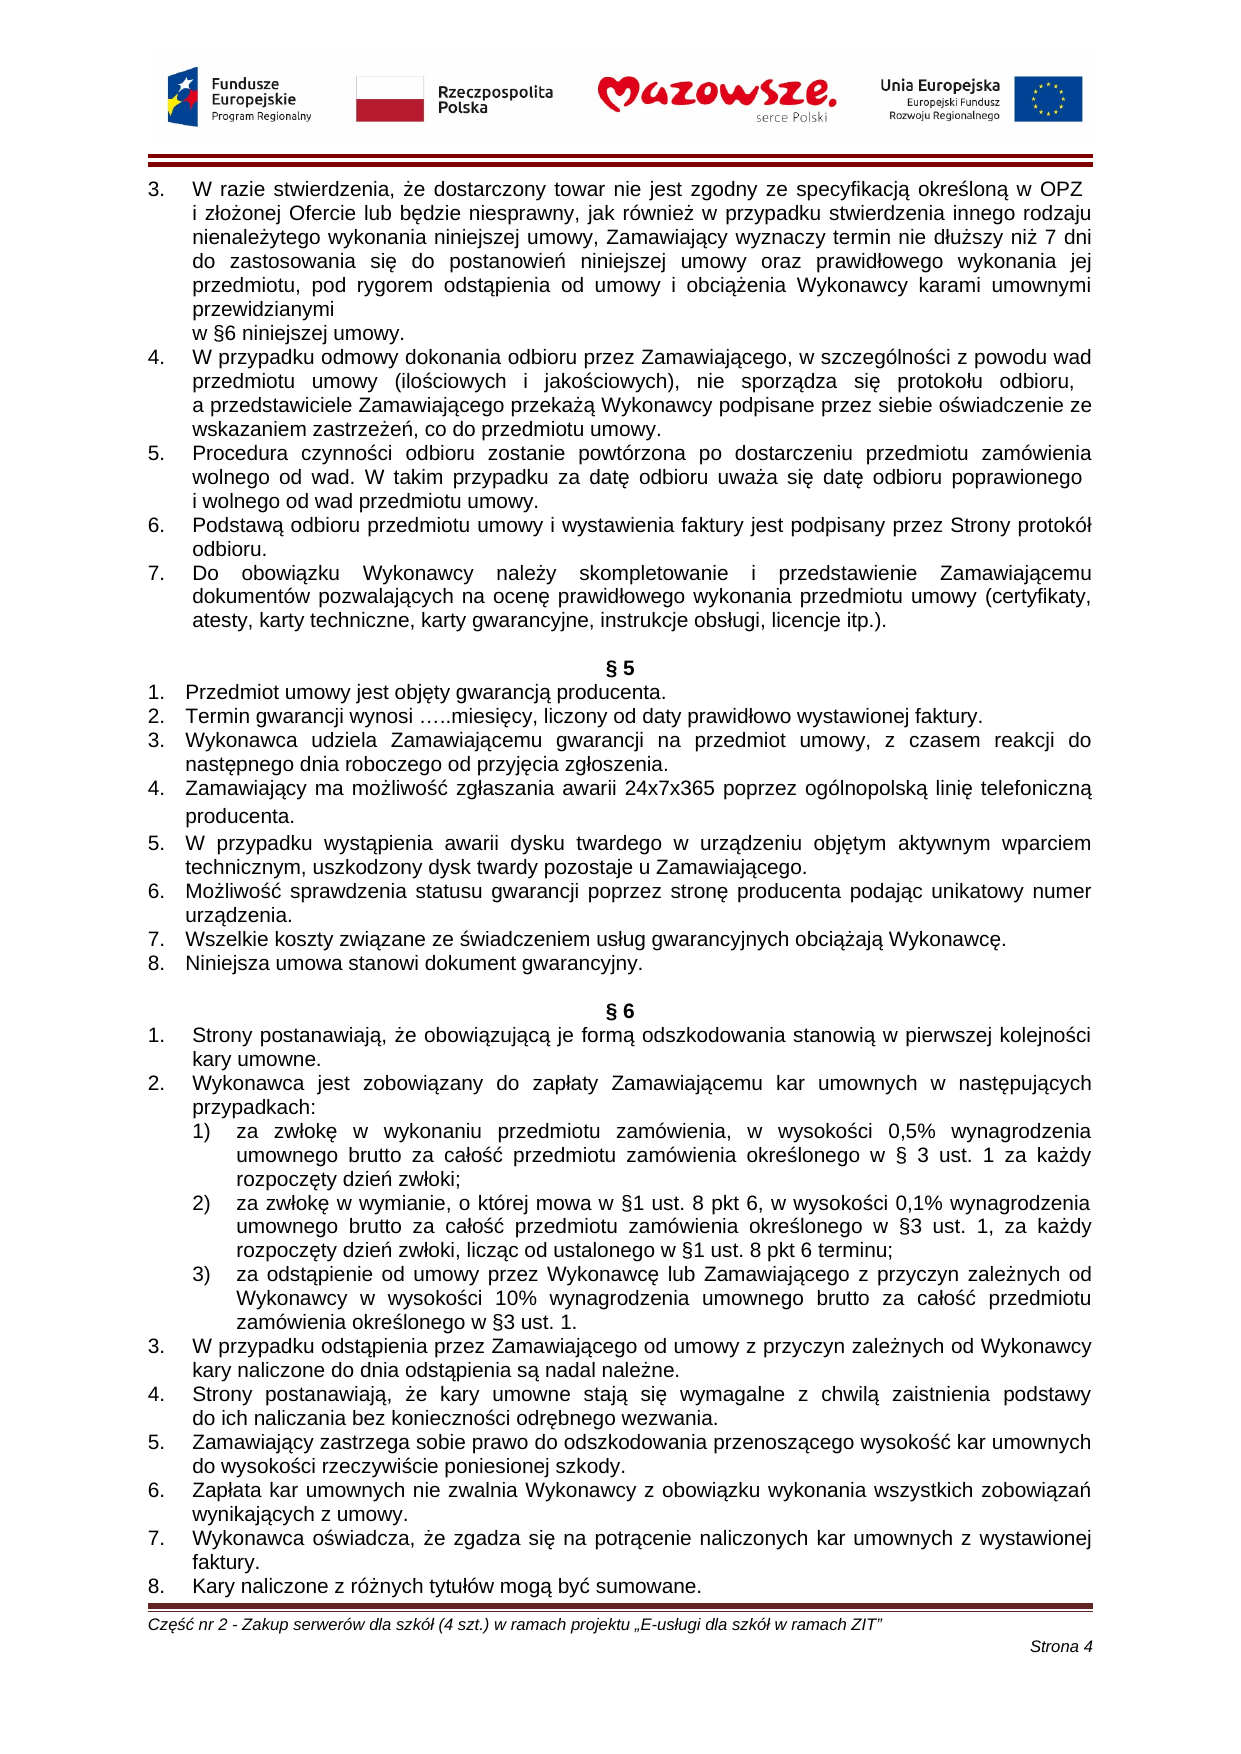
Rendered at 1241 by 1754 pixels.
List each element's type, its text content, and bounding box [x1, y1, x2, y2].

list Procedura czynności odbioru zostanie powtórzona po dostarczeniu przedmiotu zamówienia wolnego od wad. W takim przypadku za datę odbioru uważa się datę odbioru poprawionego i wolnego od wad przedmiotu umowy. [148, 441, 1093, 512]
text § 6 [148, 999, 1093, 1023]
list za odstąpienie od umowy przez Wykonawcę lub Zamawiającego z przyczyn zależnych od Wykonawcy w wysokości 10% wynagrodzenia umownego brutto za całość przedmiotu zamówienia określonego w §3 ust. 1. [192, 1262, 1093, 1334]
list W przypadku odstąpienia przez Zamawiającego od umowy z przyczyn zależnych od Wykonawcy kary naliczone do dnia odstąpienia są nadal należne. [148, 1334, 1093, 1382]
list W przypadku wystąpienia awarii dysku twardego w urządzeniu objętym aktywnym wparciem technicznym, uszkodzony dysk twardy pozostaje u Zamawiającego. [148, 831, 1093, 879]
list Do obowiązku Wykonawcy należy skompletowanie i przedstawienie Zamawiającemu dokumentów pozwalających na ocenę prawidłowego wykonania przedmiotu umowy (certyfikaty, atesty, karty techniczne, karty gwarancyjne, instrukcje obsługi, licencje itp.). [148, 560, 1093, 632]
list Kary naliczone z różnych tytułów mogą być sumowane. [148, 1574, 1093, 1598]
list W przypadku odmowy dokonania odbioru przez Zamawiającego, w szczególności z powodu wad przedmiotu umowy (ilościowych i jakościowych), nie sporządza się protokołu odbioru, a przedstawiciele Zamawiającego przekażą Wykonawcy podpisane przez siebie oświadczenie ze wskazaniem zastrzeżeń, co do przedmiotu umowy. [148, 345, 1093, 441]
list Termin gwarancji wynosi …..miesięcy, liczony od daty prawidłowo wystawionej faktury. [148, 704, 1093, 728]
list Wykonawca oświadcza, że zgadza się na potrącenie naliczonych kar umownych z wystawionej faktury. [148, 1526, 1093, 1574]
list Wykonawca udziela Zamawiającemu gwarancji na przedmiot umowy, z czasem reakcji do następnego dnia roboczego od przyjęcia zgłoszenia. [148, 728, 1093, 776]
list Strony postanawiają, że kary umowne stają się wymagalne z chwilą zaistnienia podstawy do ich naliczania bez konieczności odrębnego wezwania. [148, 1382, 1093, 1430]
picture [152, 51, 1098, 142]
list za zwłokę w wymianie, o której mowa w §1 ust. 8 pkt 6, w wysokości 0,1% wynagrodzenia umownego brutto za całość przedmiotu zamówienia określonego w §3 ust. 1, za każdy rozpoczęty dzień zwłoki, licząc od ustalonego w §1 ust. 8 pkt 6 terminu; [192, 1190, 1093, 1262]
list Zamawiający ma możliwość zgłaszania awarii 24x7x365 poprzez ogólnopolską linię telefoniczną producenta. [148, 776, 1093, 827]
list Przedmiot umowy jest objęty gwarancją producenta. [148, 680, 1093, 704]
text § 5 [148, 656, 1093, 680]
list Zamawiający zastrzega sobie prawo do odszkodowania przenoszącego wysokość kar umownych do wysokości rzeczywiście poniesionej szkody. [148, 1430, 1093, 1478]
list za zwłokę w wykonaniu przedmiotu zamówienia, w wysokości 0,5% wynagrodzenia umownego brutto za całość przedmiotu zamówienia określonego w § 3 ust. 1 za każdy rozpoczęty dzień zwłoki; [192, 1118, 1093, 1190]
list W razie stwierdzenia, że dostarczony towar nie jest zgodny ze specyfikacją określoną w OPZ i złożonej Ofercie lub będzie niesprawny, jak również w przypadku stwierdzenia innego rodzaju nienależytego wykonania niniejszej umowy, Zamawiający wyznaczy termin nie dłuższy niż 7 dni do zastosowania się do postanowień niniejszej umowy oraz prawidłowego wykonania jej przedmiotu, pod rygorem odstąpienia od umowy i obciążenia Wykonawcy karami umownymi przewidzianymi w §6 niniejszej umowy. [148, 177, 1093, 345]
list Zapłata kar umownych nie zwalnia Wykonawcy z obowiązku wykonania wszystkich zobowiązań wynikających z umowy. [148, 1478, 1093, 1526]
list Strony postanawiają, że obowiązującą je formą odszkodowania stanowią w pierwszej kolejności kary umowne. [148, 1023, 1093, 1071]
list Możliwość sprawdzenia statusu gwarancji poprzez stronę producenta podając unikatowy numer urządzenia. [148, 879, 1093, 927]
list Niniejsza umowa stanowi dokument gwarancyjny. [148, 951, 1093, 975]
list Podstawą odbioru przedmiotu umowy i wystawienia faktury jest podpisany przez Strony protokół odbioru. [148, 512, 1093, 560]
list Wykonawca jest zobowiązany do zapłaty Zamawiającemu kar umownych w następujących przypadkach: [148, 1071, 1093, 1118]
list Wszelkie koszty związane ze świadczeniem usług gwarancyjnych obciążają Wykonawcę. [148, 927, 1093, 951]
